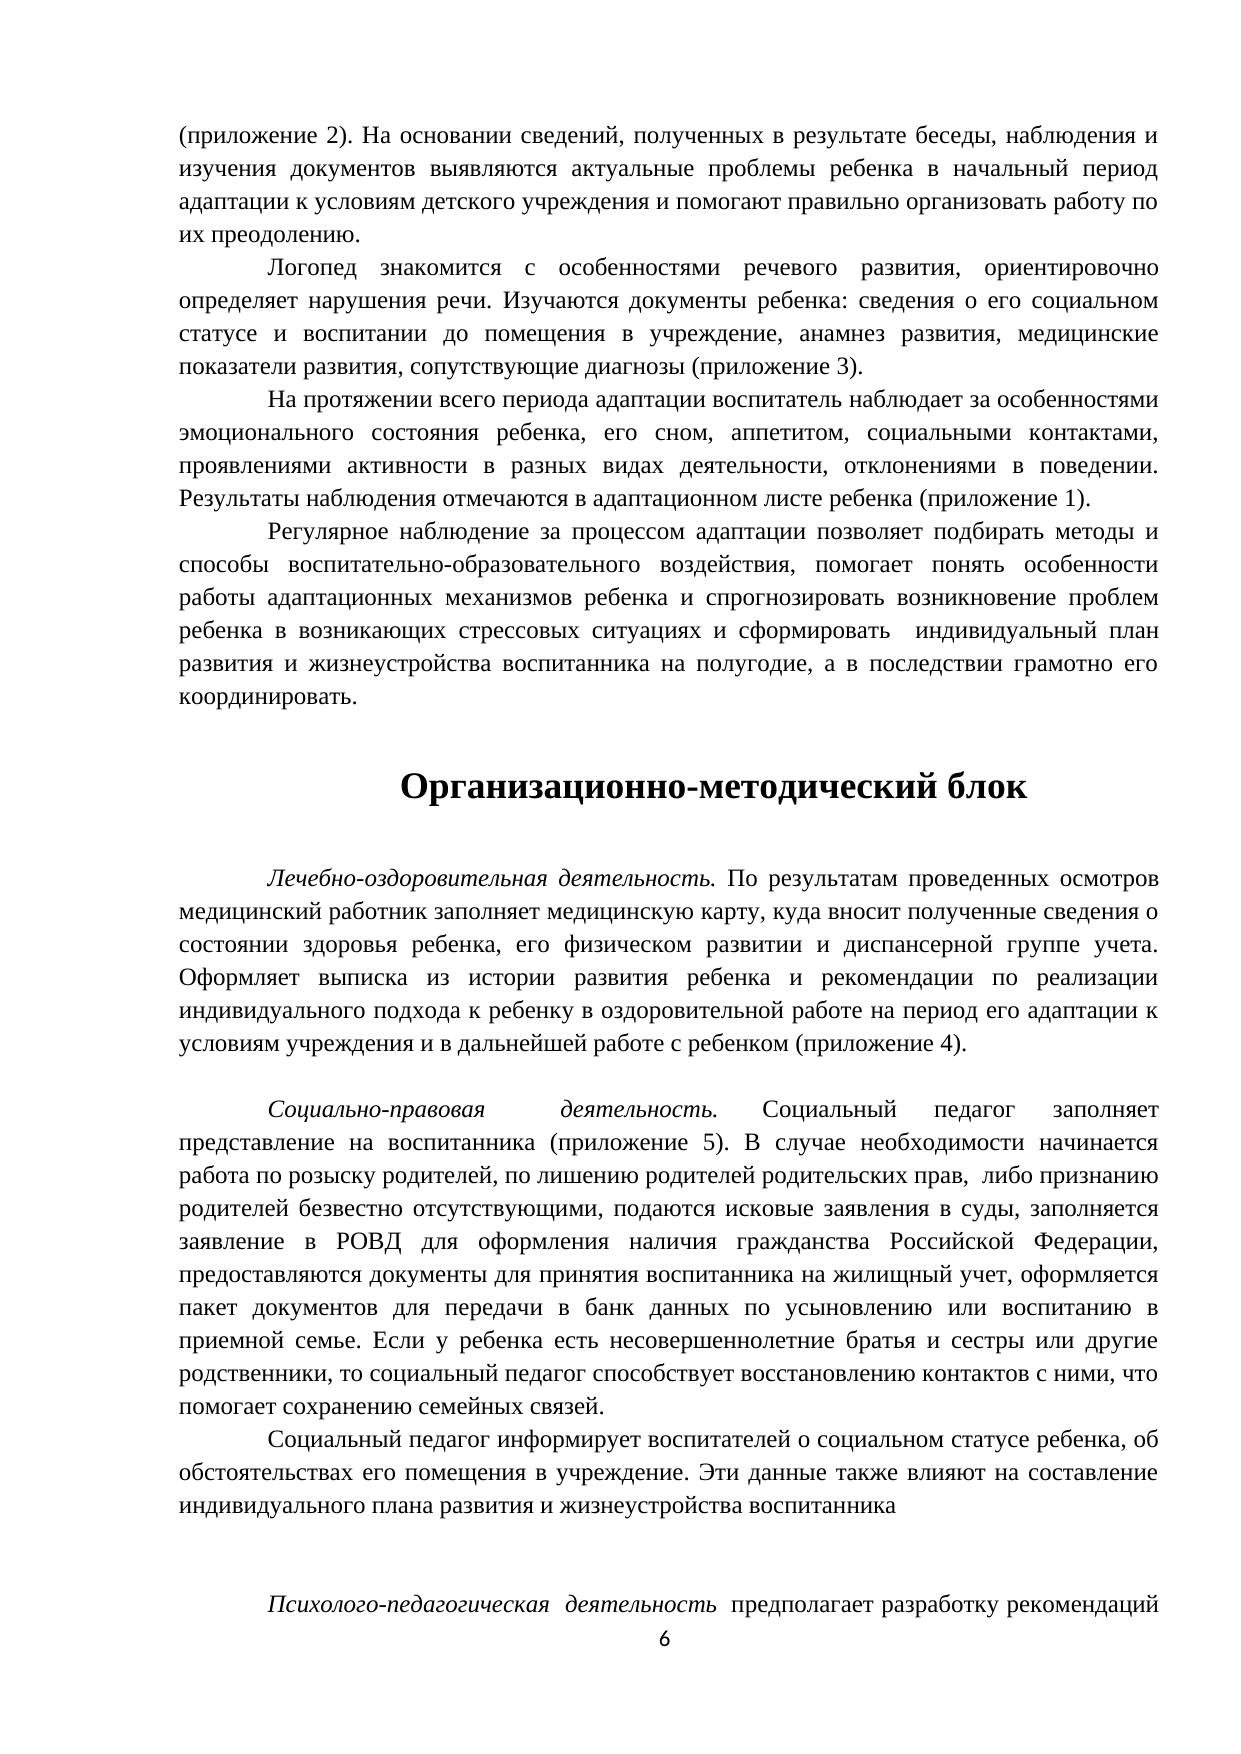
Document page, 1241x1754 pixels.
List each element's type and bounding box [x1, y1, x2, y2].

table_header [177, 118, 1161, 1619]
